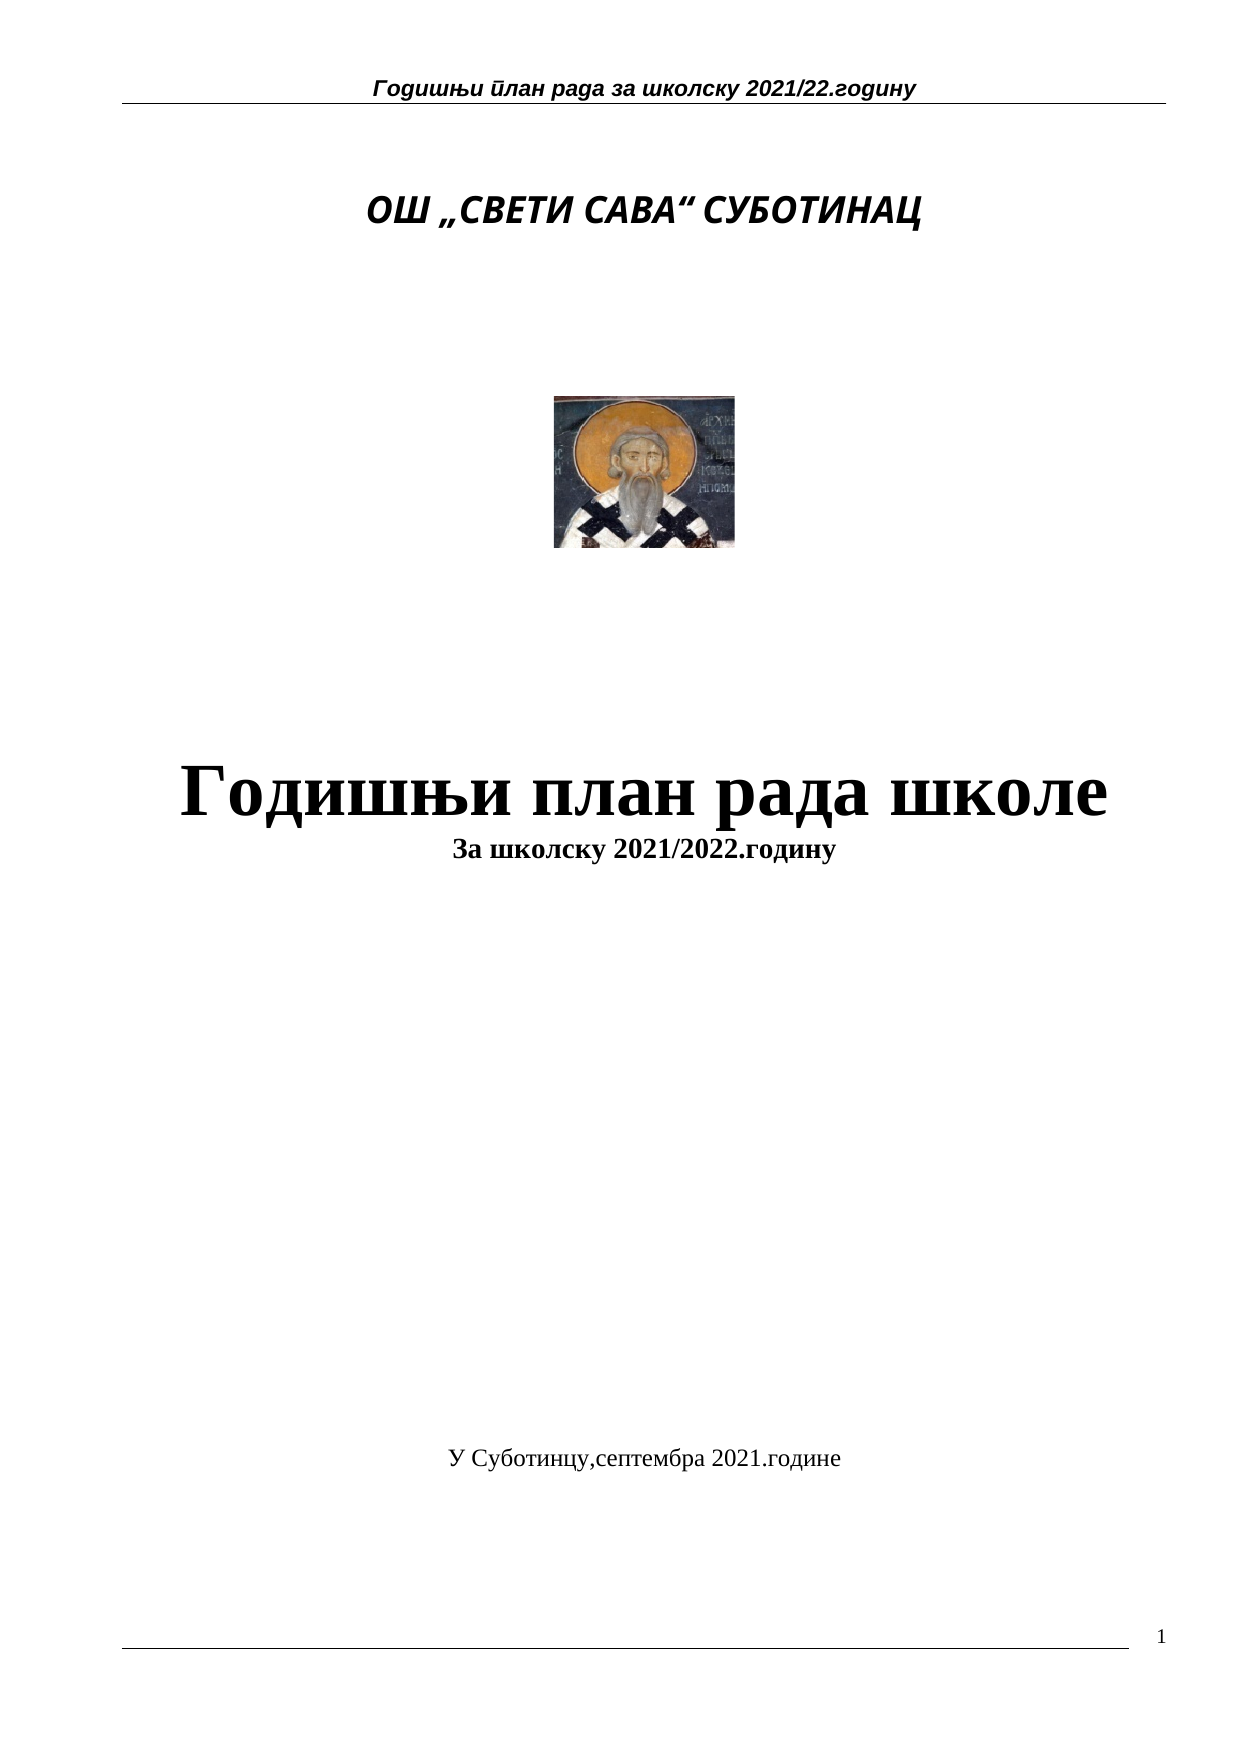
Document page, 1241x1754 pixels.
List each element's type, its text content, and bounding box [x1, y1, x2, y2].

text За школску 2021/2022.годину [122, 832, 1166, 865]
picture [553, 396, 735, 548]
text ОШ „СВЕТИ САВА“ СУБОТИНАЦ [122, 183, 1166, 234]
text У Суботинцу,септембра 2021.године [122, 1443, 1166, 1472]
text Годишњи план рада школе [122, 745, 1166, 832]
